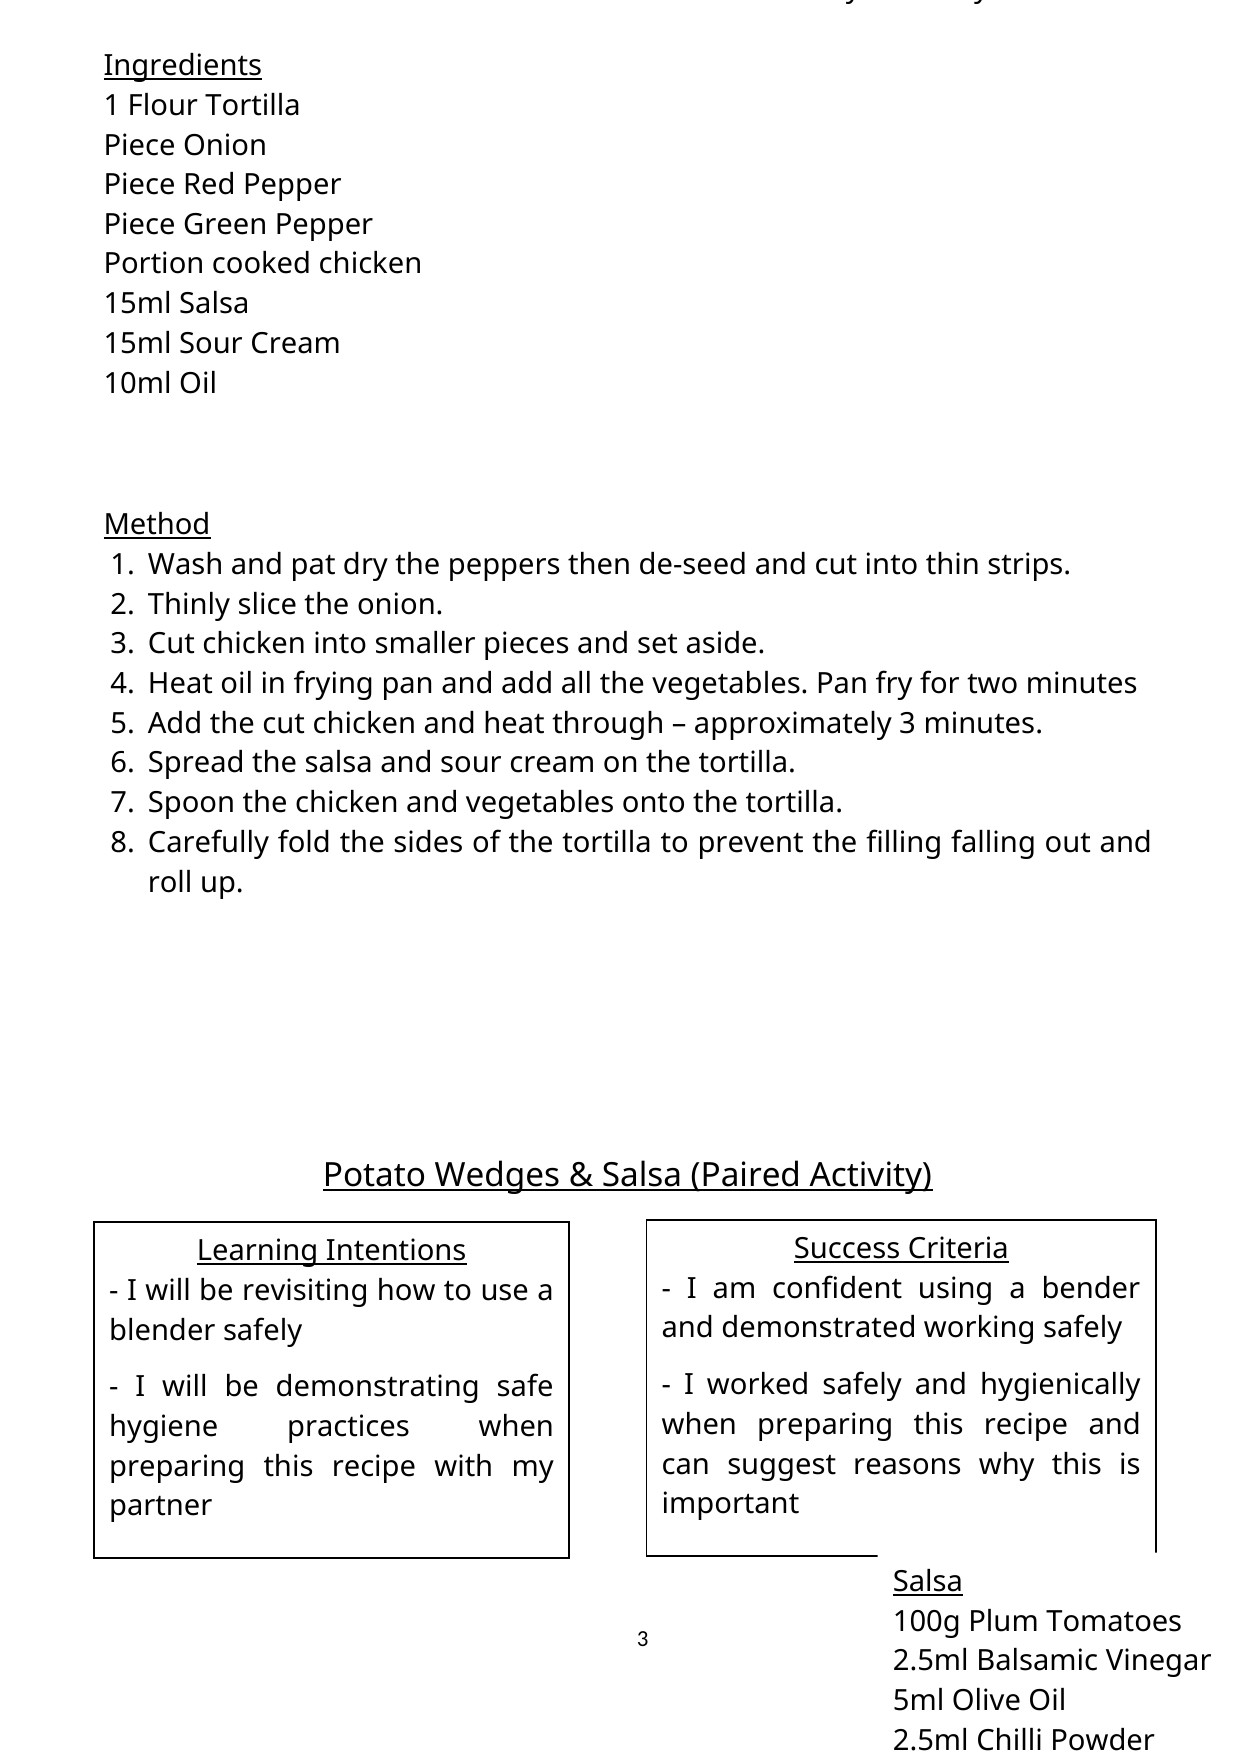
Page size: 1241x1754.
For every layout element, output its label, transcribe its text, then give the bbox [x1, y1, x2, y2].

text Piece Onion [103, 124, 1099, 163]
list Wash and pat dry the peppers then de-seed and cut into thin strips. [110, 543, 1154, 583]
text Piece Red Pepper [103, 163, 1099, 203]
text Piece Green Pepper [103, 203, 1099, 243]
list Heat oil in frying pan and add all the vegetables. Pan fry for two minutes [110, 662, 1154, 702]
text Ingredients [103, 44, 1099, 84]
list Thinly slice the onion. [110, 583, 1154, 623]
list Add the cut chicken and heat through – approximately 3 minutes. [110, 702, 1154, 742]
text Potato Wedges & Salsa (Paired Activity) [103, 1151, 1152, 1196]
text Portion cooked chicken [103, 243, 1099, 282]
text 10ml Oil [103, 362, 1099, 402]
list Cut chicken into smaller pieces and set aside. [110, 623, 1154, 662]
list Spread the salsa and sour cream on the tortilla. [110, 742, 1154, 781]
text Method [103, 504, 1051, 543]
text 1 Flour Tortilla [103, 84, 1099, 124]
text 15ml Salsa [103, 282, 1099, 322]
text 15ml Sour Cream [103, 322, 1099, 362]
list Spoon the chicken and vegetables onto the tortilla. [110, 781, 1154, 821]
list Carefully fold the sides of the tortilla to prevent the filling falling out and roll up. [110, 821, 1154, 901]
